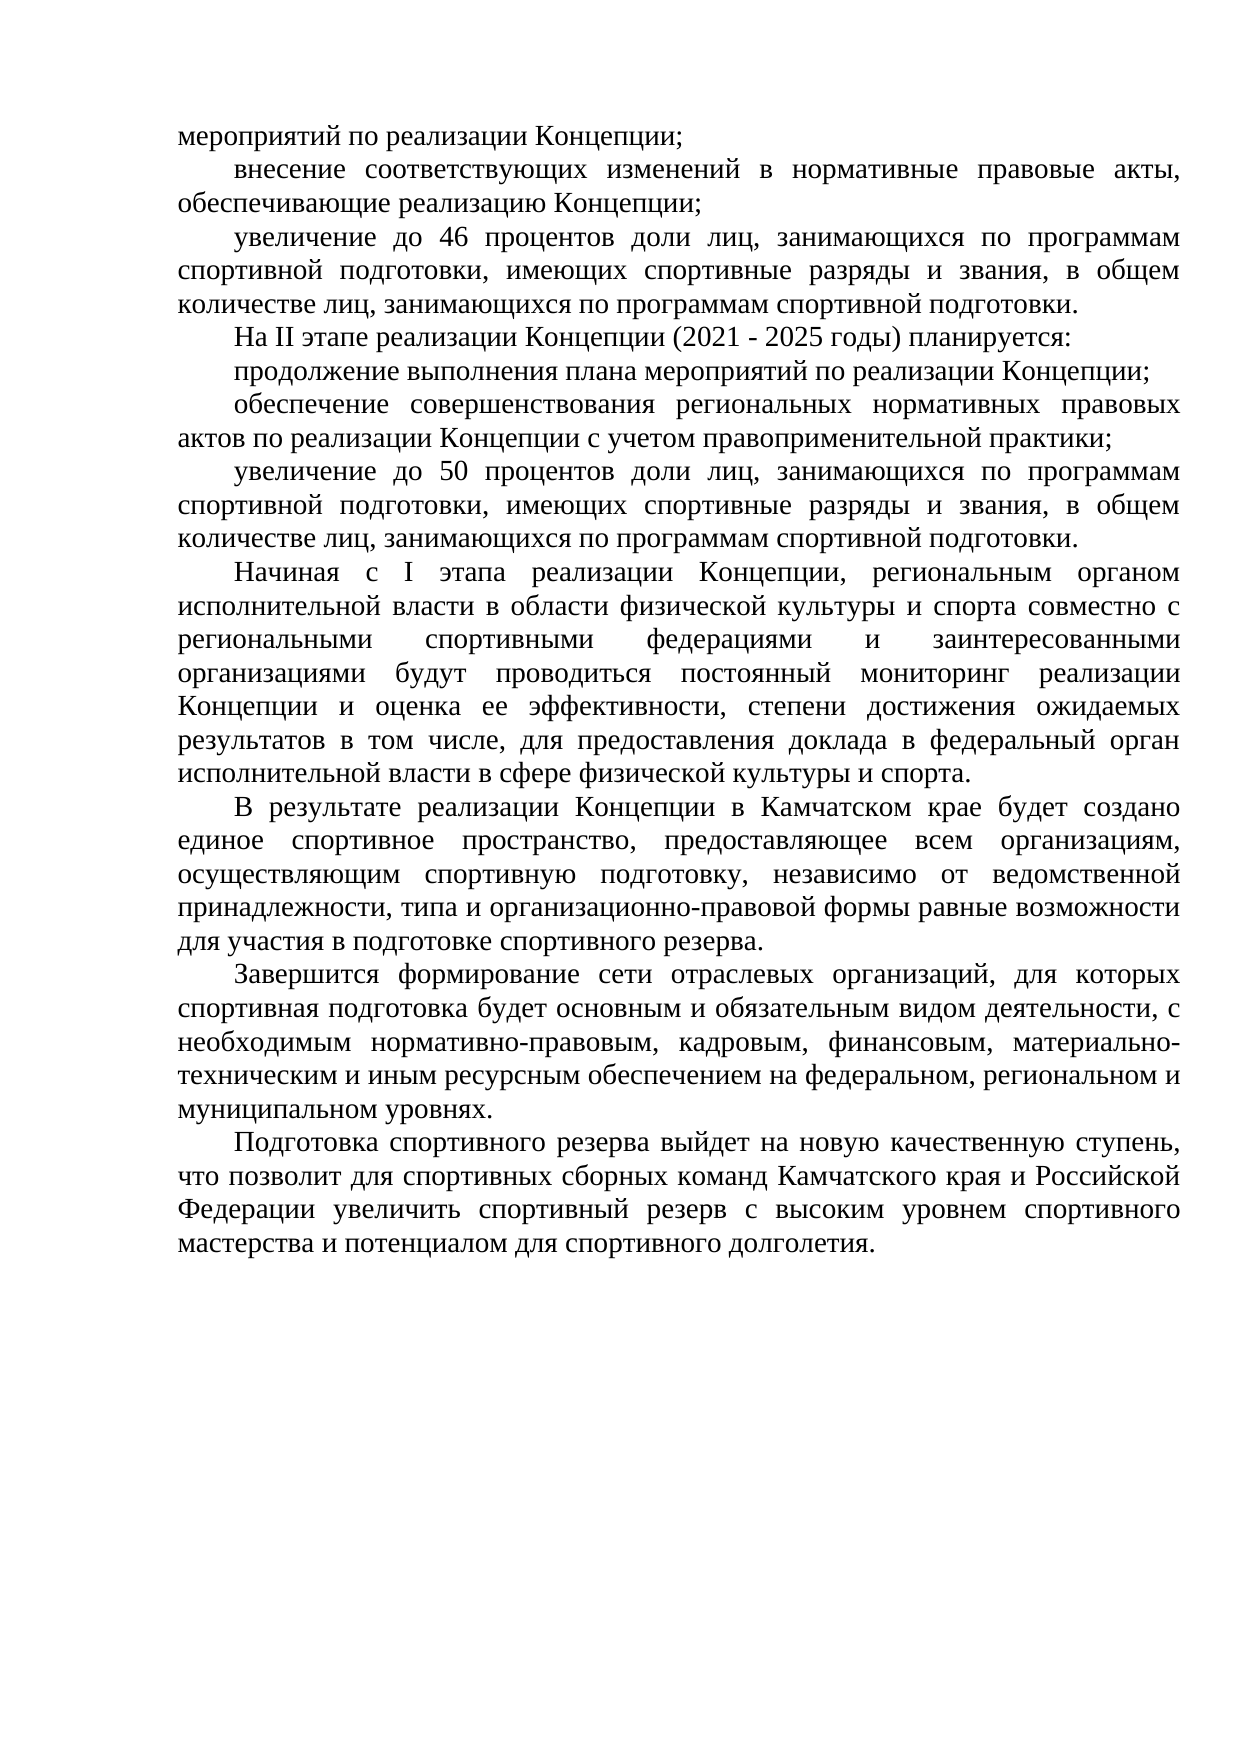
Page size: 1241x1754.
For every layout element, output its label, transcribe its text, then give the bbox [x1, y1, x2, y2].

text увеличение до 50 процентов доли лиц, занимающихся по программам спортивной подготовки, имеющих спортивные разряды и звания, в общем количестве лиц, занимающихся по программам спортивной подготовки. [177, 453, 1181, 554]
text Начиная с I этапа реализации Концепции, региональным органом исполнительной власти в области физической культуры и спорта совместно с региональными спортивными федерациями и заинтересованными организациями будут проводиться постоянный мониторинг реализации Концепции и оценка ее эффективности, степени достижения ожидаемых результатов в том числе, для предоставления доклада в федеральный орган исполнительной власти в сфере физической культуры и спорта. [177, 554, 1181, 789]
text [177, 118, 1181, 152]
text увеличение до 46 процентов доли лиц, занимающихся по программам спортивной подготовки, имеющих спортивные разряды и звания, в общем количестве лиц, занимающихся по программам спортивной подготовки. [177, 219, 1181, 319]
text Завершится формирование сети отраслевых организаций, для которых спортивная подготовка будет основным и обязательным видом деятельности, с необходимым нормативно-правовым, кадровым, финансовым, материально-техническим и иным ресурсным обеспечением на федеральном, региональном и муниципальном уровнях. [177, 957, 1181, 1124]
text На II этапе реализации Концепции (2021 - 2025 годы) планируется: [177, 319, 1181, 353]
text продолжение выполнения плана мероприятий по реализации Концепции; [177, 353, 1181, 386]
text обеспечение совершенствования региональных нормативных правовых актов по реализации Концепции с учетом правоприменительной практики; [177, 386, 1181, 453]
text внесение соответствующих изменений в нормативные правовые акты, обеспечивающие реализацию Концепции; [177, 152, 1181, 219]
text В результате реализации Концепции в Камчатском крае будет создано единое спортивное пространство, предоставляющее всем организациям, осуществляющим спортивную подготовку, независимо от ведомственной принадлежности, типа и организационно-правовой формы равные возможности для участия в подготовке спортивного резерва. [177, 789, 1181, 957]
text Подготовка спортивного резерва выйдет на новую качественную ступень, что позволит для спортивных сборных команд Камчатского края и Российской Федерации увеличить спортивный резерв с высоким уровнем спортивного мастерства и потенциалом для спортивного долголетия. [177, 1124, 1181, 1258]
